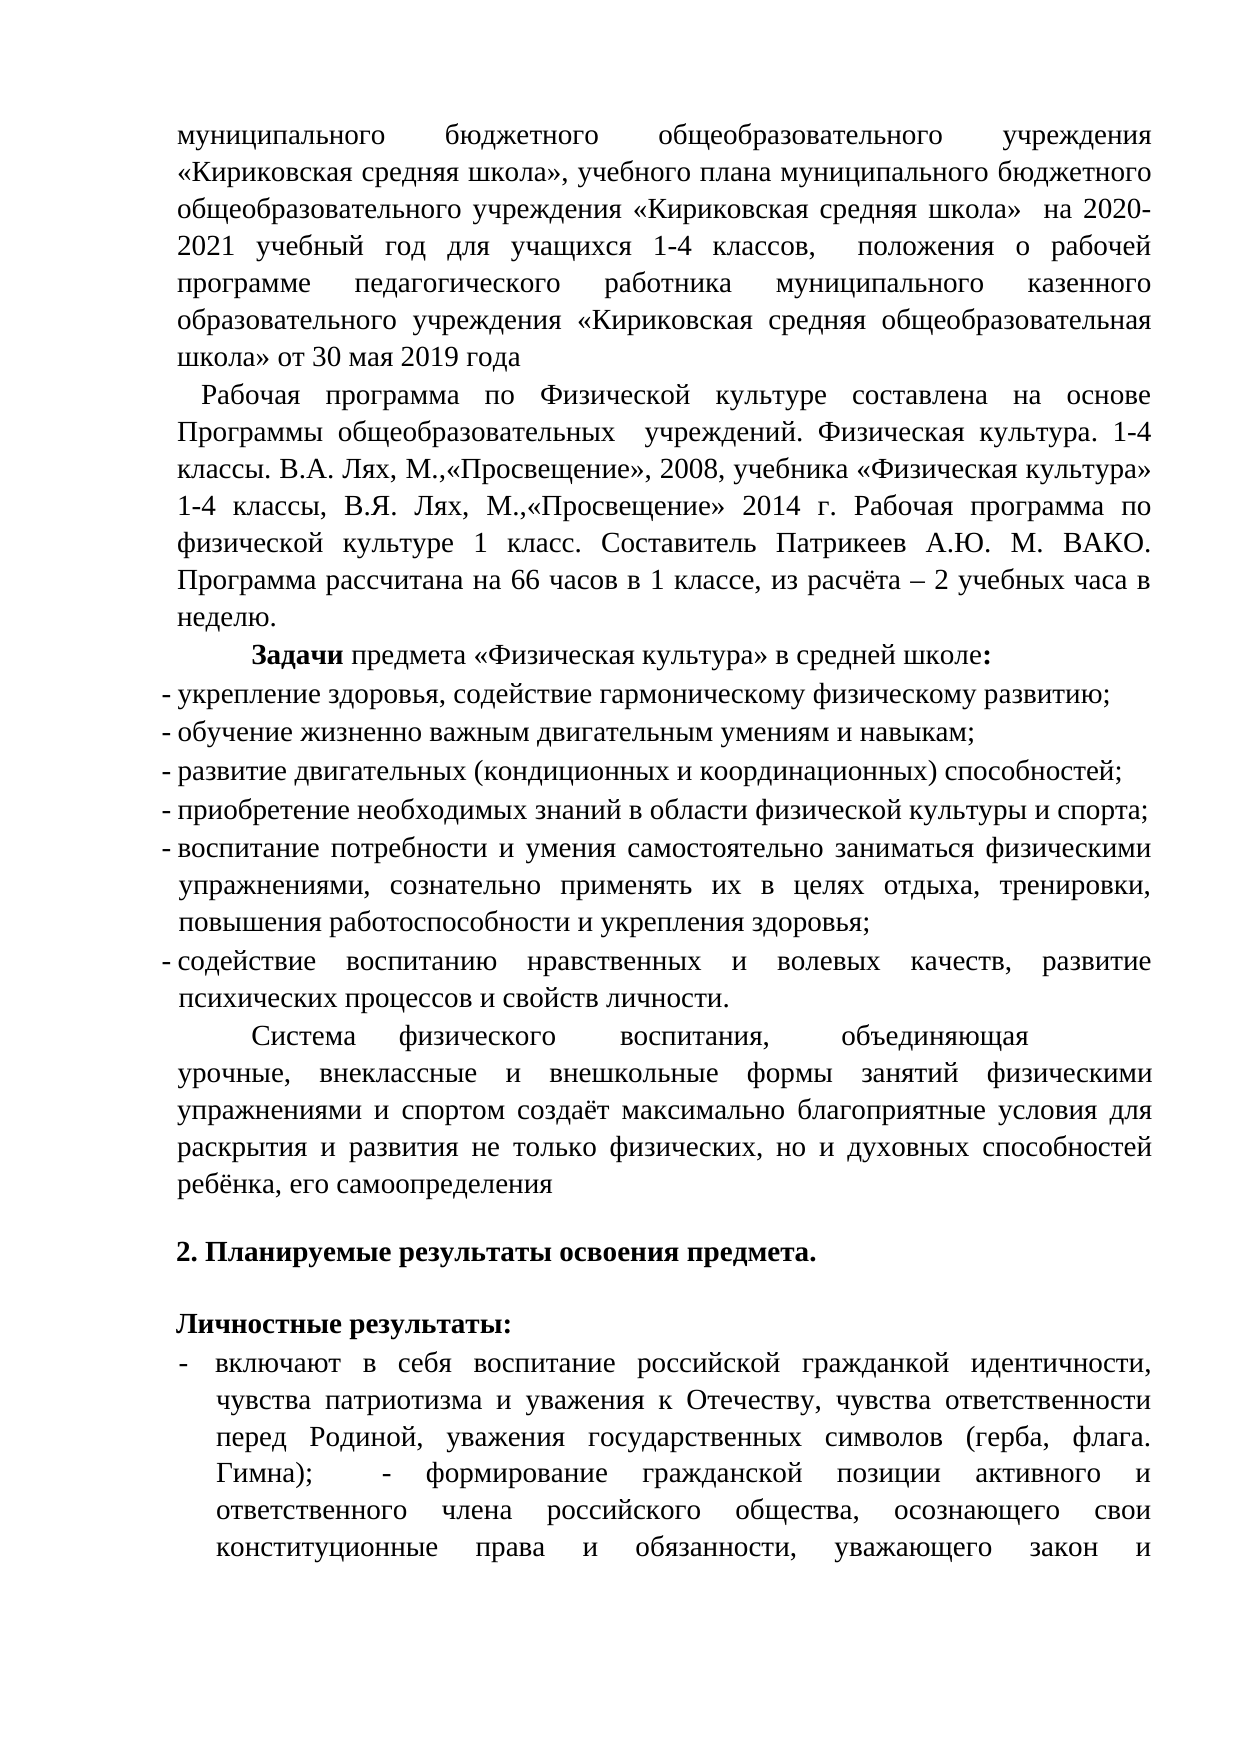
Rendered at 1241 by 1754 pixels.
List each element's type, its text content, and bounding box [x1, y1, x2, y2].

list развитие двигательных (кондиционных и координационных) способностей; [161, 753, 1152, 787]
text Задачи предмета «Физическая культура» в средней школе: [251, 637, 1152, 671]
list укрепление здоровья, содействие гармоническому физическому развитию; [161, 676, 1152, 709]
text Личностные результаты: [176, 1307, 1152, 1340]
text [176, 117, 1152, 372]
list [178, 1345, 1152, 1563]
list обучение жизненно важным двигательным умениям и навыкам; [161, 714, 1152, 748]
list приобретение необходимых знаний в области физической культуры и спорта; [161, 792, 1152, 825]
text Система физического воспитания, объединяющая урочные, внеклассные и внешкольные формы занятий физическими упражнениями и спортом создаёт максимально благоприятные условия для раскрытия и развития не только физических, но и духовных способностей ребёнка, его самоопределения [176, 1018, 1153, 1199]
text 2. Планируемые результаты освоения предмета. [176, 1234, 1152, 1267]
list содействие воспитанию нравственных и волевых качеств, развитие психических процессов и свойств личности. [161, 943, 1152, 1013]
text Рабочая программа по Физической культуре составлена на основе Программы общеобразовательных учреждений. Физическая культура. 1-4 классы. В.А. Лях, М.,«Просвещение», 2008, учебника «Физическая культура» 1-4 классы, В.Я. Лях, М.,«Просвещение» 2014 г. Рабочая программа по физической культуре 1 класс. Составитель Патрикеев А.Ю. М. ВАКО. Программа рассчитана на 66 часов в 1 классе, из расчёта – 2 учебных часа в неделю. [176, 377, 1152, 632]
list воспитание потребности и умения самостоятельно заниматься физическими упражнениями, сознательно применять их в целях отдыха, тренировки, повышения работоспособности и укрепления здоровья; [161, 831, 1152, 938]
